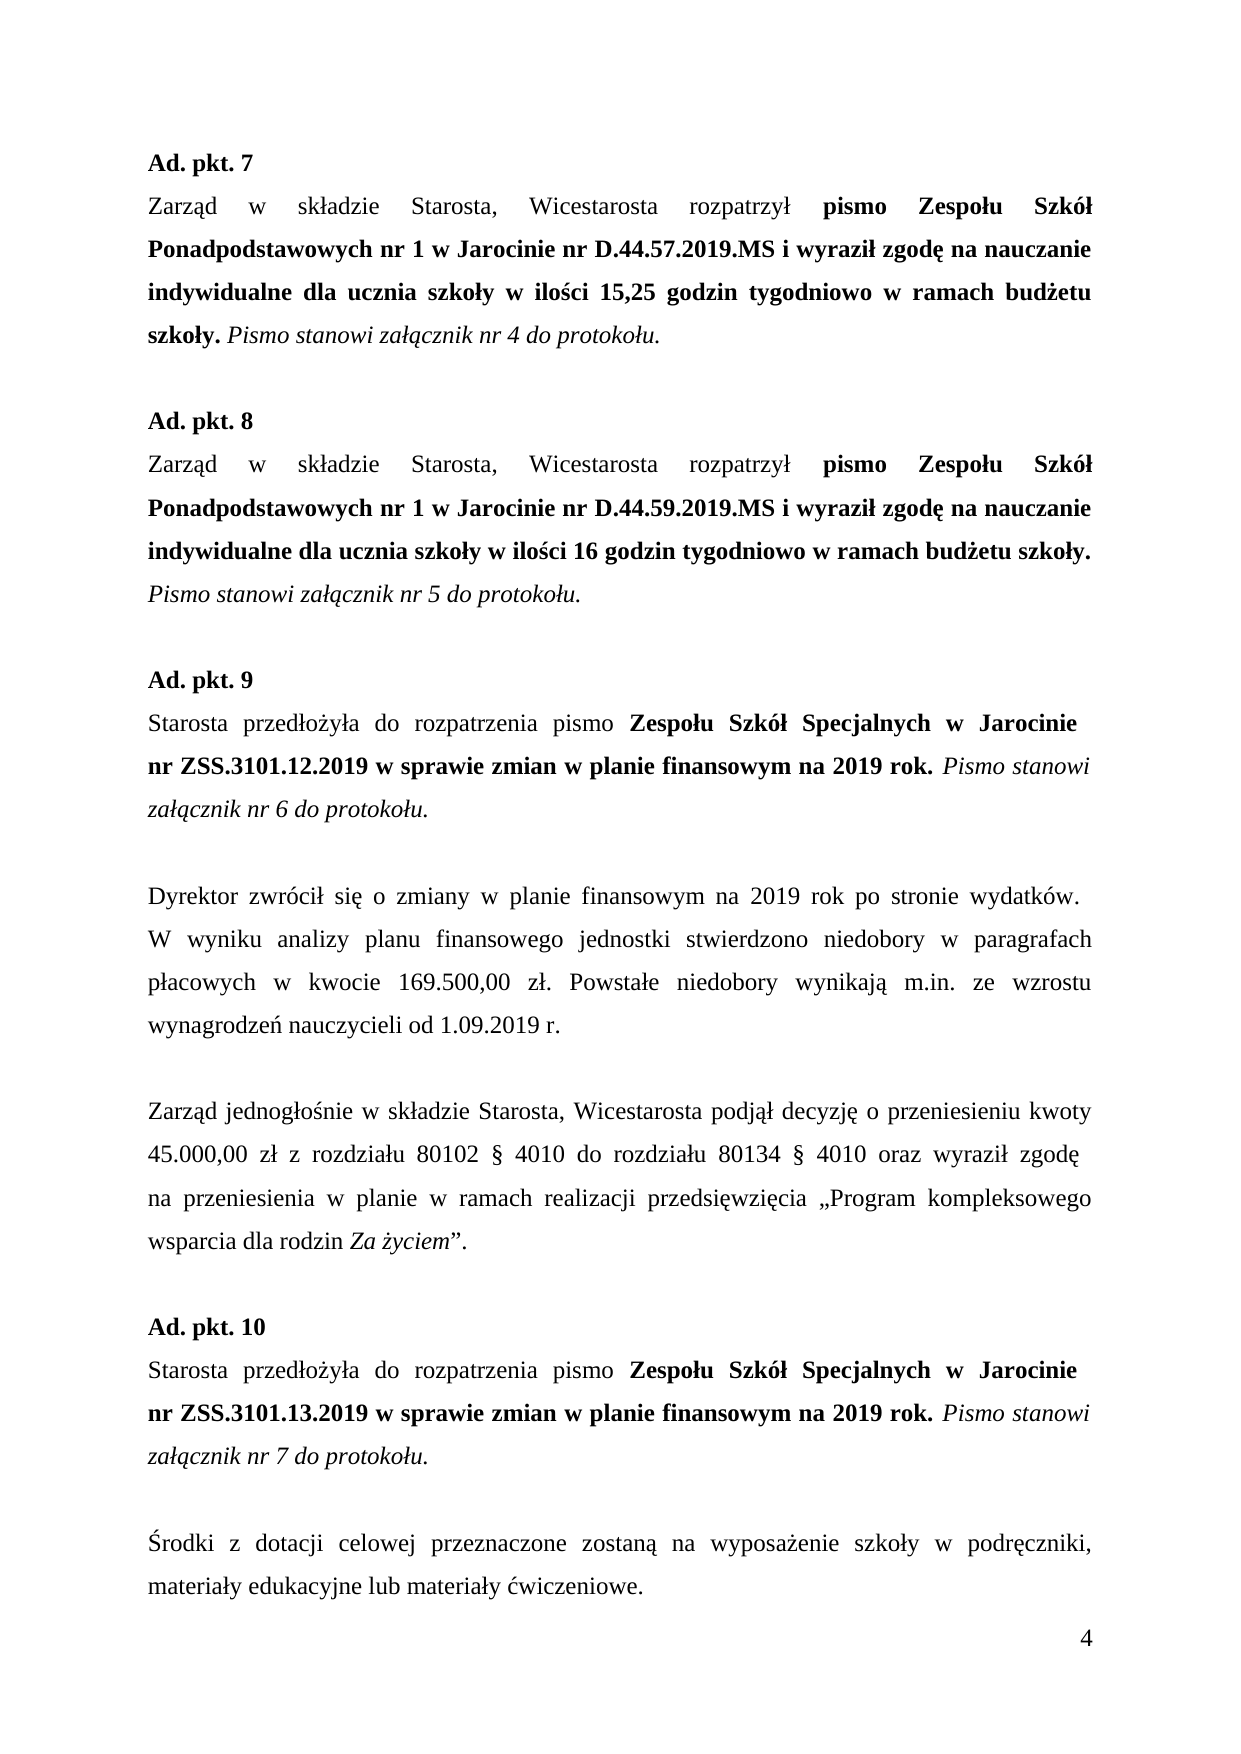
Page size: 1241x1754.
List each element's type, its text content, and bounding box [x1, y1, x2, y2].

text Starosta przedłożyła do rozpatrzenia pismo Zespołu Szkół Specjalnych w Jarocinie nr ZSS.3101.13.2019 w sprawie zmian w planie finansowym na 2019 rok. Pismo stanowi załącznik nr 7 do protokołu. [148, 1355, 1093, 1470]
text Dyrektor zwrócił się o zmiany w planie finansowym na 2019 rok po stronie wydatków. W wyniku analizy planu finansowego jednostki stwierdzono niedobory w paragrafach płacowych w kwocie 169.500,00 zł. Powstałe niedobory wynikają m.in. ze wzrostu wynagrodzeń nauczycieli od 1.09.2019 r. [148, 881, 1093, 1039]
text Ad. pkt. 7 [148, 148, 1093, 176]
text Zarząd jednogłośnie w składzie Starosta, Wicestarosta podjął decyzję o przeniesieniu kwoty 45.000,00 zł z rozdziału 80102 § 4010 do rozdziału 80134 § 4010 oraz wyraził zgodę na przeniesienia w planie w ramach realizacji przedsięwzięcia „Program kompleksowego wsparcia dla rodzin Za życiem”. [148, 1096, 1093, 1254]
text Zarząd w składzie Starosta, Wicestarosta rozpatrzył pismo Zespołu Szkół Ponadpodstawowych nr 1 w Jarocinie nr D.44.59.2019.MS i wyraził zgodę na nauczanie indywidualne dla ucznia szkoły w ilości 16 godzin tygodniowo w ramach budżetu szkoły. Pismo stanowi załącznik nr 5 do protokołu. [148, 449, 1093, 608]
text Ad. pkt. 10 [148, 1312, 1093, 1341]
text Ad. pkt. 8 [148, 406, 1093, 435]
text Środki z dotacji celowej przeznaczone zostaną na wyposażenie szkoły w podręczniki, materiały edukacyjne lub materiały ćwiczeniowe. [148, 1528, 1093, 1599]
text Starosta przedłożyła do rozpatrzenia pismo Zespołu Szkół Specjalnych w Jarocinie nr ZSS.3101.12.2019 w sprawie zmian w planie finansowym na 2019 rok. Pismo stanowi załącznik nr 6 do protokołu. [148, 708, 1093, 823]
text Ad. pkt. 9 [148, 665, 1093, 694]
text Zarząd w składzie Starosta, Wicestarosta rozpatrzył pismo Zespołu Szkół Ponadpodstawowych nr 1 w Jarocinie nr D.44.57.2019.MS i wyraził zgodę na nauczanie indywidualne dla ucznia szkoły w ilości 15,25 godzin tygodniowo w ramach budżetu szkoły. Pismo stanowi załącznik nr 4 do protokołu. [148, 191, 1093, 349]
